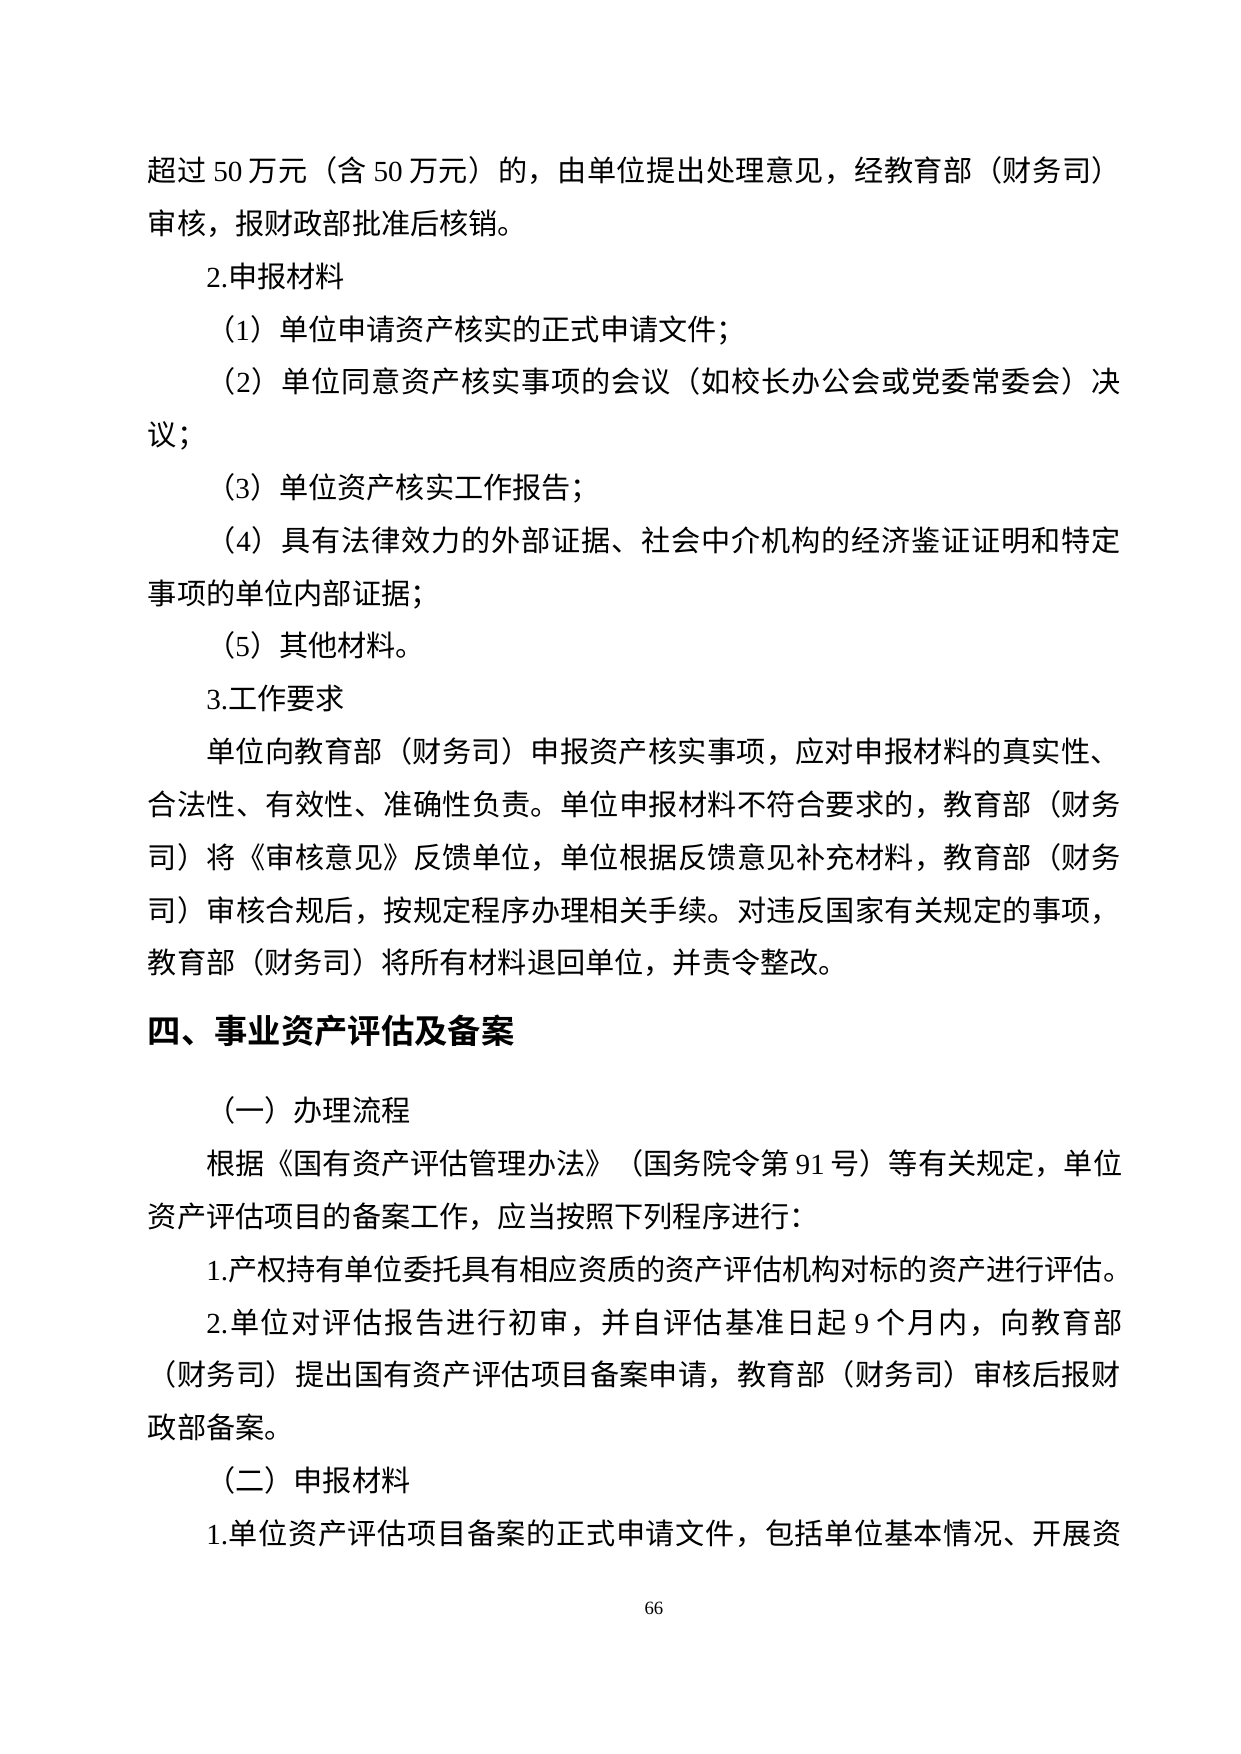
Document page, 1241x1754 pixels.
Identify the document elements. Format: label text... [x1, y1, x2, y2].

text 2.单位对评估报告进行初审，并自评估基准日起9个月内，向教育部（财务司）提出国有资产评估项目备案申请，教育部（财务司）审核后报财政部备案。 [148, 1299, 1122, 1447]
text 单位向教育部（财务司）申报资产核实事项，应对申报材料的真实性、合法性、有效性、准确性负责。单位申报材料不符合要求的，教育部（财务司）将《审核意见》反馈单位，单位根据反馈意见补充材料，教育部（财务司）审核合规后，按规定程序办理相关手续。对违反国家有关规定的事项，教育部（财务司）将所有材料退回单位，并责令整改。 [148, 729, 1122, 982]
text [148, 148, 1122, 243]
text 3.工作要求 [148, 676, 1122, 718]
text 1.产权持有单位委托具有相应资质的资产评估机构对标的资产进行评估。 [148, 1246, 1122, 1289]
text （二）申报材料 [148, 1458, 1122, 1500]
text （5）其他材料。 [148, 623, 1122, 665]
subtitle 四、事业资产评估及备案 [148, 1005, 1122, 1053]
text （1）单位申请资产核实的正式申请文件； [148, 306, 1122, 348]
text （2）单位同意资产核实事项的会议（如校长办公会或党委常委会）决议； [148, 359, 1122, 454]
text 根据《国有资产评估管理办法》（国务院令第91号）等有关规定，单位资产评估项目的备案工作，应当按照下列程序进行： [148, 1141, 1122, 1236]
text （3）单位资产核实工作报告； [148, 464, 1122, 507]
text （4）具有法律效力的外部证据、社会中介机构的经济鉴证证明和特定事项的单位内部证据； [148, 517, 1122, 612]
text 2.申报材料 [148, 253, 1122, 296]
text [148, 1510, 1122, 1553]
text （一）办理流程 [148, 1088, 1122, 1130]
